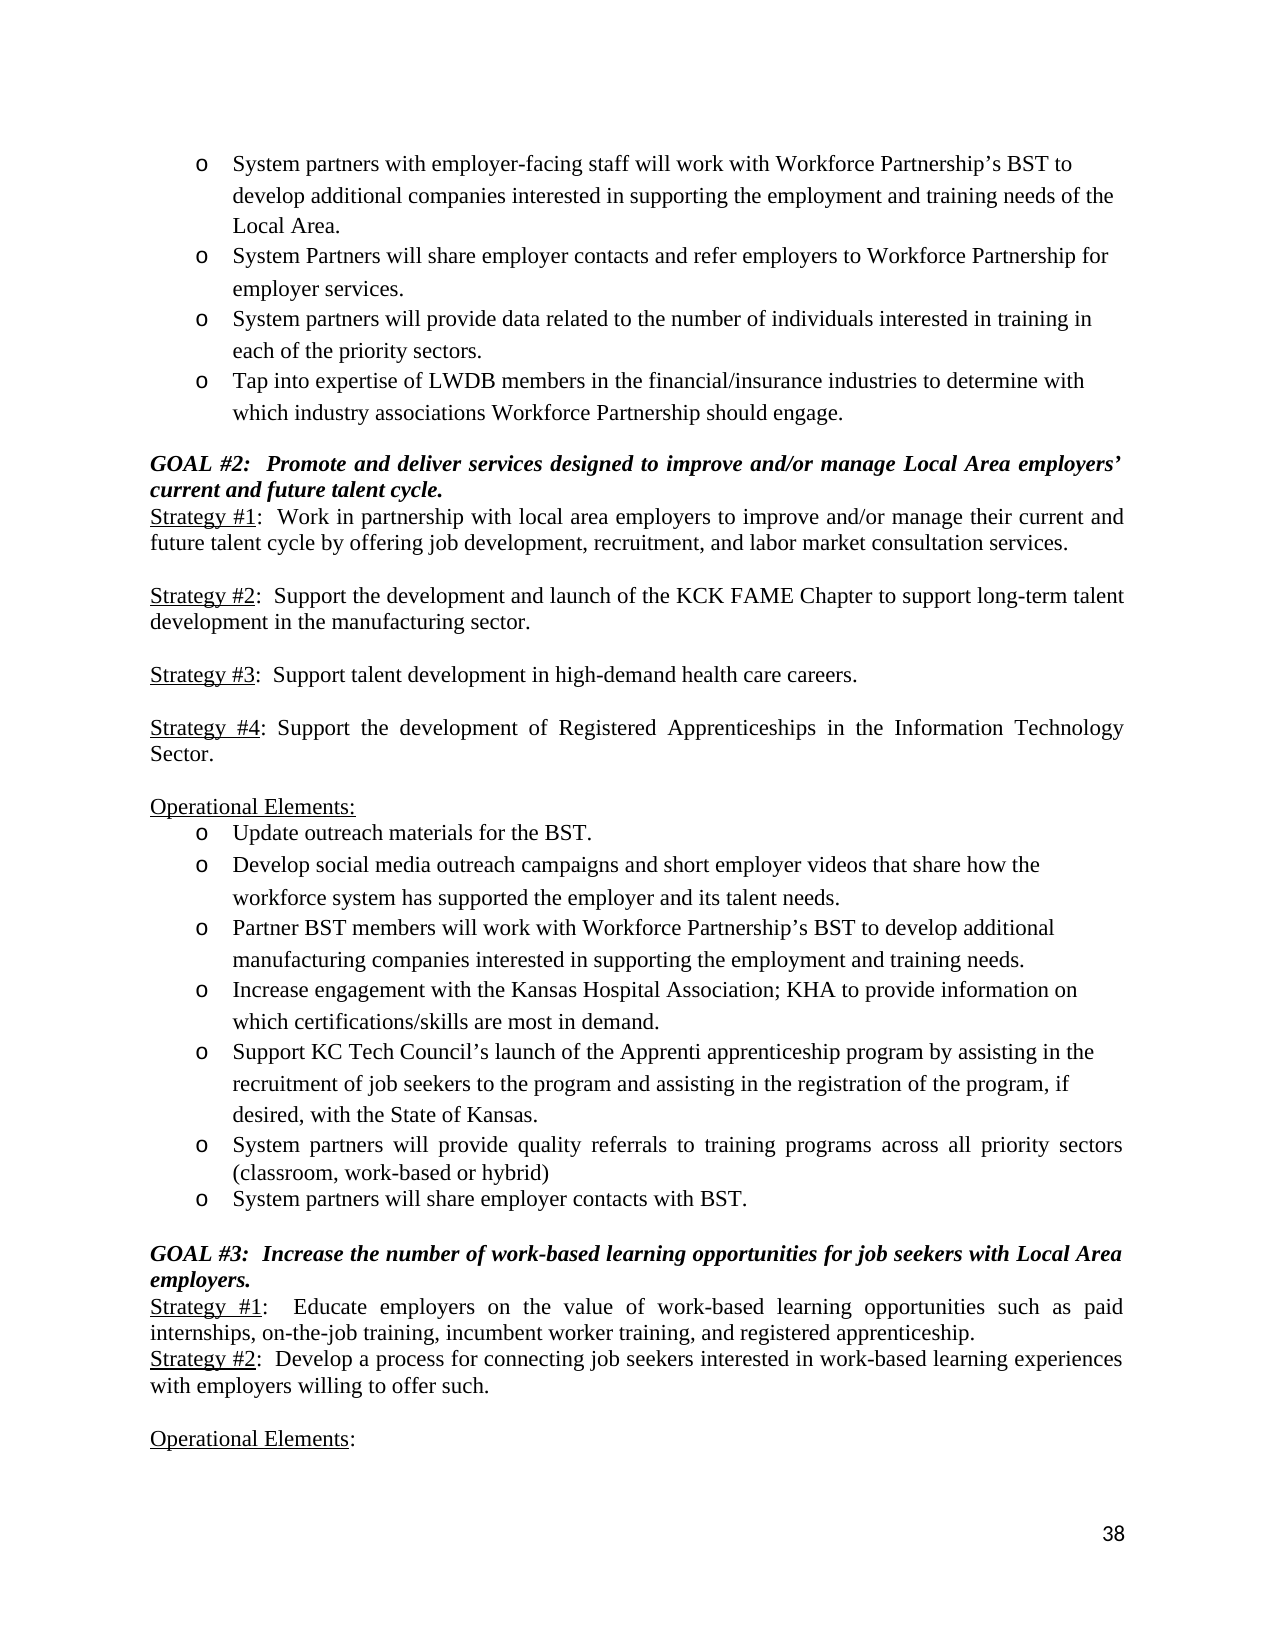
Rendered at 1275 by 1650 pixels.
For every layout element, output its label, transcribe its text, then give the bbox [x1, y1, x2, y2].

list Partner BST members will work with Workforce Partnership’s BST to develop additional manufacturing companies interested in supporting the employment and training needs. [195, 914, 1125, 972]
list System partners with employer-facing staff will work with Workforce Partnership’s BST to develop additional companies interested in supporting the employment and training needs of the Local Area. [195, 150, 1125, 239]
list System partners will provide data related to the number of individuals interested in training in each of the priority sectors. [195, 305, 1125, 363]
list System Partners will share employer contacts and refer employers to Workforce Partnership for employer services. [195, 242, 1125, 301]
list Update outreach materials for the BST. [195, 819, 1125, 847]
text GOAL #2: Promote and deliver services designed to improve and/or manage Local Area employers’ current and future talent cycle. [150, 450, 1125, 503]
text Strategy #2: Develop a process for connecting job seekers interested in work-based learning experiences with employers willing to offer such. [150, 1346, 1125, 1398]
text Strategy #3: Support talent development in high-demand health care careers. [150, 661, 1125, 687]
list Increase engagement with the Kansas Hospital Association; KHA to provide information on which certifications/skills are most in demand. [195, 976, 1125, 1034]
list System partners will share employer contacts with BST. [195, 1186, 1125, 1214]
text Strategy #1: Work in partnership with local area employers to improve and/or manage their current and future talent cycle by offering job development, recruitment, and labor market consultation services. [150, 503, 1125, 556]
text Strategy #4: Support the development of Registered Apprenticeships in the Information Technology Sector. [150, 714, 1125, 766]
text GOAL #3: Increase the number of work-based learning opportunities for job seekers with Local Area employers. [150, 1240, 1125, 1293]
list Tap into expertise of LWDB members in the financial/insurance industries to determine with which industry associations Workforce Partnership should engage. [195, 367, 1125, 426]
text Operational Elements: [150, 793, 1125, 819]
text Operational Elements: [150, 1424, 1125, 1451]
text Strategy #2: Support the development and launch of the KCK FAME Chapter to support long-term talent development in the manufacturing sector. [150, 582, 1125, 635]
list System partners will provide quality referrals to training programs across all priority sectors (classroom, work-based or hybrid) [195, 1131, 1125, 1186]
list Develop social media outreach campaigns and short employer videos that share how the workforce system has supported the employer and its talent needs. [195, 852, 1125, 910]
text Strategy #1: Educate employers on the value of work-based learning opportunities such as paid internships, on-the-job training, incumbent worker training, and registered apprenticeship. [150, 1293, 1125, 1346]
list Support KC Tech Council’s launch of the Apprenti apprenticeship program by assisting in the recruitment of job seekers to the program and assisting in the registration of the program, if desired, with the State of Kansas. [195, 1038, 1125, 1127]
